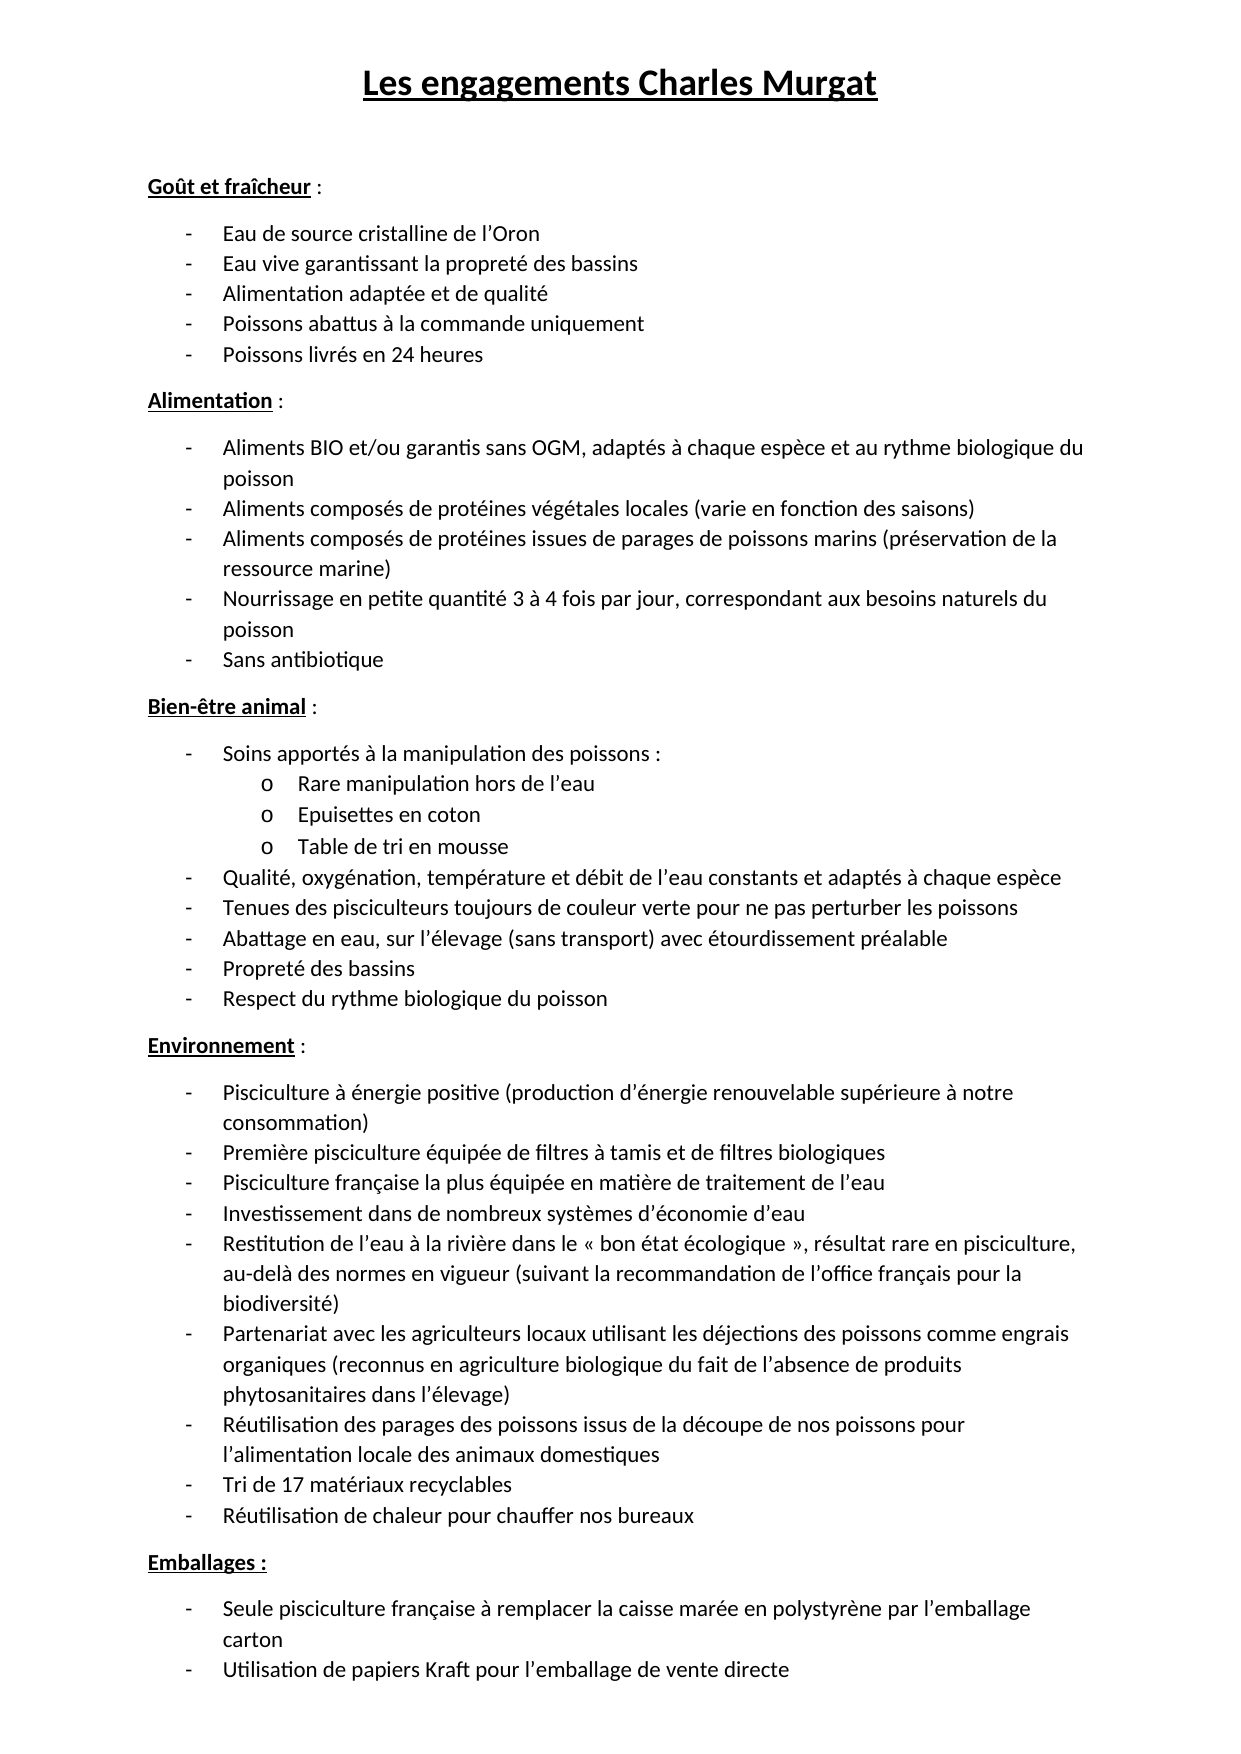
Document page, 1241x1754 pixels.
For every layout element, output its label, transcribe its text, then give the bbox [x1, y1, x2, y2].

text Environnement : [148, 1031, 1093, 1059]
list Tenues des pisciculteurs toujours de couleur verte pour ne pas perturber les poissons [185, 893, 1093, 922]
list Table de tri en mousse [260, 832, 1093, 861]
list Qualité, oxygénation, température et débit de l’eau constants et adaptés à chaque espèce [185, 863, 1093, 891]
list Poissons abattus à la commande uniquement [185, 309, 1093, 338]
list Première pisciculture équipée de filtres à tamis et de filtres biologiques [185, 1138, 1093, 1166]
list Sans antibiotique [185, 645, 1093, 673]
text Bien-être animal : [148, 692, 1093, 720]
text Goût et fraîcheur : [148, 172, 1093, 200]
list Aliments composés de protéines végétales locales (varie en fonction des saisons) [185, 494, 1093, 522]
list Seule pisciculture française à remplacer la caisse marée en polystyrène par l’emballage carton [185, 1594, 1093, 1653]
list Partenariat avec les agriculteurs locaux utilisant les déjections des poissons comme engrais organiques (reconnus en agriculture biologique du fait de l’absence de produits phytosanitaires dans l’élevage) [185, 1319, 1093, 1408]
list Utilisation de papiers Kraft pour l’emballage de vente directe [185, 1655, 1093, 1683]
list Restitution de l’eau à la rivière dans le « bon état écologique », résultat rare en pisciculture, au-delà des normes en vigueur (suivant la recommandation de l’office français pour la biodiversité) [185, 1229, 1093, 1317]
list Eau de source cristalline de l’Oron [185, 219, 1093, 247]
list Pisciculture française la plus équipée en matière de traitement de l’eau [185, 1168, 1093, 1197]
text Emballages : [148, 1548, 1093, 1576]
list Propreté des bassins [185, 954, 1093, 982]
text Les engagements Charles Murgat [148, 59, 1093, 105]
list Abattage en eau, sur l’élevage (sans transport) avec étourdissement préalable [185, 924, 1093, 952]
list Aliments BIO et/ou garantis sans OGM, adaptés à chaque espèce et au rythme biologique du poisson [185, 433, 1093, 492]
list Soins apportés à la manipulation des poissons : [185, 739, 1093, 767]
list Alimentation adaptée et de qualité [185, 279, 1093, 307]
list Pisciculture à énergie positive (production d’énergie renouvelable supérieure à notre consommation) [185, 1078, 1093, 1136]
list Rare manipulation hors de l’eau [260, 769, 1093, 798]
list Epuisettes en coton [260, 800, 1093, 829]
list Respect du rythme biologique du poisson [185, 984, 1093, 1012]
list Nourrissage en petite quantité 3 à 4 fois par jour, correspondant aux besoins naturels du poisson [185, 584, 1093, 643]
list Aliments composés de protéines issues de parages de poissons marins (préservation de la ressource marine) [185, 524, 1093, 582]
list Tri de 17 matériaux recyclables [185, 1471, 1093, 1499]
list Réutilisation de chaleur pour chauffer nos bureaux [185, 1501, 1093, 1529]
text Alimentation : [148, 387, 1093, 415]
list Investissement dans de nombreux systèmes d’économie d’eau [185, 1199, 1093, 1227]
list Poissons livrés en 24 heures [185, 340, 1093, 368]
list Réutilisation des parages des poissons issus de la découpe de nos poissons pour l’alimentation locale des animaux domestiques [185, 1410, 1093, 1468]
list Eau vive garantissant la propreté des bassins [185, 249, 1093, 277]
